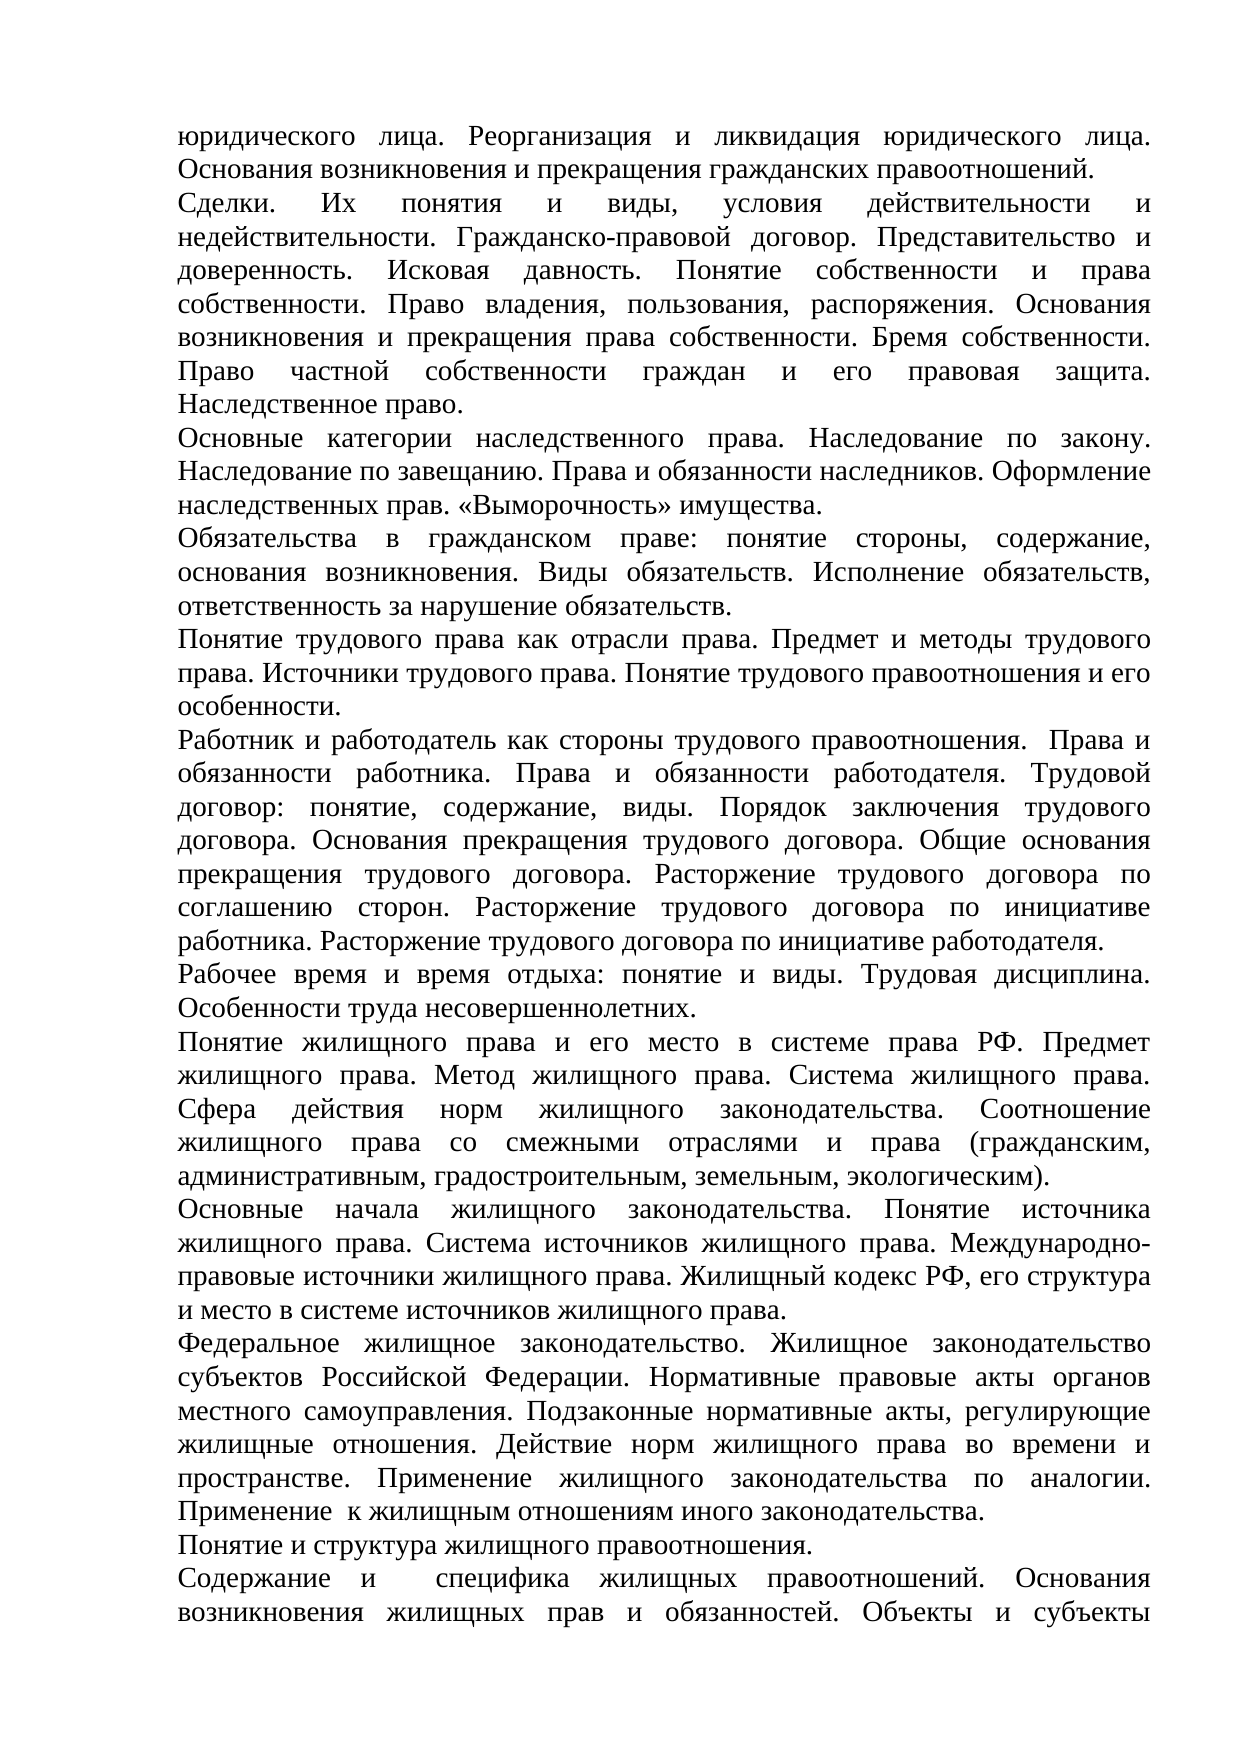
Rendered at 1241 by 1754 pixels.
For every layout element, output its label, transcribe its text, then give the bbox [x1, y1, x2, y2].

text Рабочее время и время отдыха: понятие и виды. Трудовая дисциплина. Особенности труда несовершеннолетних. [177, 957, 1152, 1024]
text Обязательства в гражданском праве: понятие стороны, содержание, основания возникновения. Виды обязательств. Исполнение обязательств, ответственность за нарушение обязательств. [177, 521, 1152, 621]
text Федеральное жилищное законодательство. Жилищное законодательство субъектов Российской Федерации. Нормативные правовые акты органов местного самоуправления. Подзаконные нормативные акты, регулирующие жилищные отношения. Действие норм жилищного права во времени и пространстве. Применение жилищного законодательства по аналогии. Применение к жилищным отношениям иного законодательства. [177, 1326, 1152, 1527]
text Понятие трудового права как отрасли права. Предмет и методы трудового права. Источники трудового права. Понятие трудового правоотношения и его особенности. [177, 621, 1152, 722]
text Понятие и структура жилищного правоотношения. [177, 1527, 1152, 1560]
text Работник и работодатель как стороны трудового правоотношения. Права и обязанности работника. Права и обязанности работодателя. Трудовой договор: понятие, содержание, виды. Порядок заключения трудового договора. Основания прекращения трудового договора. Общие основания прекращения трудового договора. Расторжение трудового договора по соглашению сторон. Расторжение трудового договора по инициативе работника. Расторжение трудового договора по инициативе работодателя. [177, 722, 1152, 957]
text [177, 1560, 1152, 1627]
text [177, 118, 1152, 185]
text Основные категории наследственного права. Наследование по закону. Наследование по завещанию. Права и обязанности наследников. Оформление наследственных прав. «Выморочность» имущества. [177, 420, 1152, 521]
text Основные начала жилищного законодательства. Понятие источника жилищного права. Система источников жилищного права. Международно-правовые источники жилищного права. Жилищный кодекс РФ, его структура и место в системе источников жилищного права. [177, 1191, 1152, 1326]
text Понятие жилищного права и его место в системе права РФ. Предмет жилищного права. Метод жилищного права. Система жилищного права. Сфера действия норм жилищного законодательства. Соотношение жилищного права со смежными отраслями и права (гражданским, административным, градостроительным, земельным, экологическим). [177, 1024, 1152, 1191]
text Сделки. Их понятия и виды, условия действительности и недействительности. Гражданско-правовой договор. Представительство и доверенность. Исковая давность. Понятие собственности и права собственности. Право владения, пользования, распоряжения. Основания возникновения и прекращения права собственности. Бремя собственности. Право частной собственности граждан и его правовая защита. Наследственное право. [177, 185, 1152, 420]
